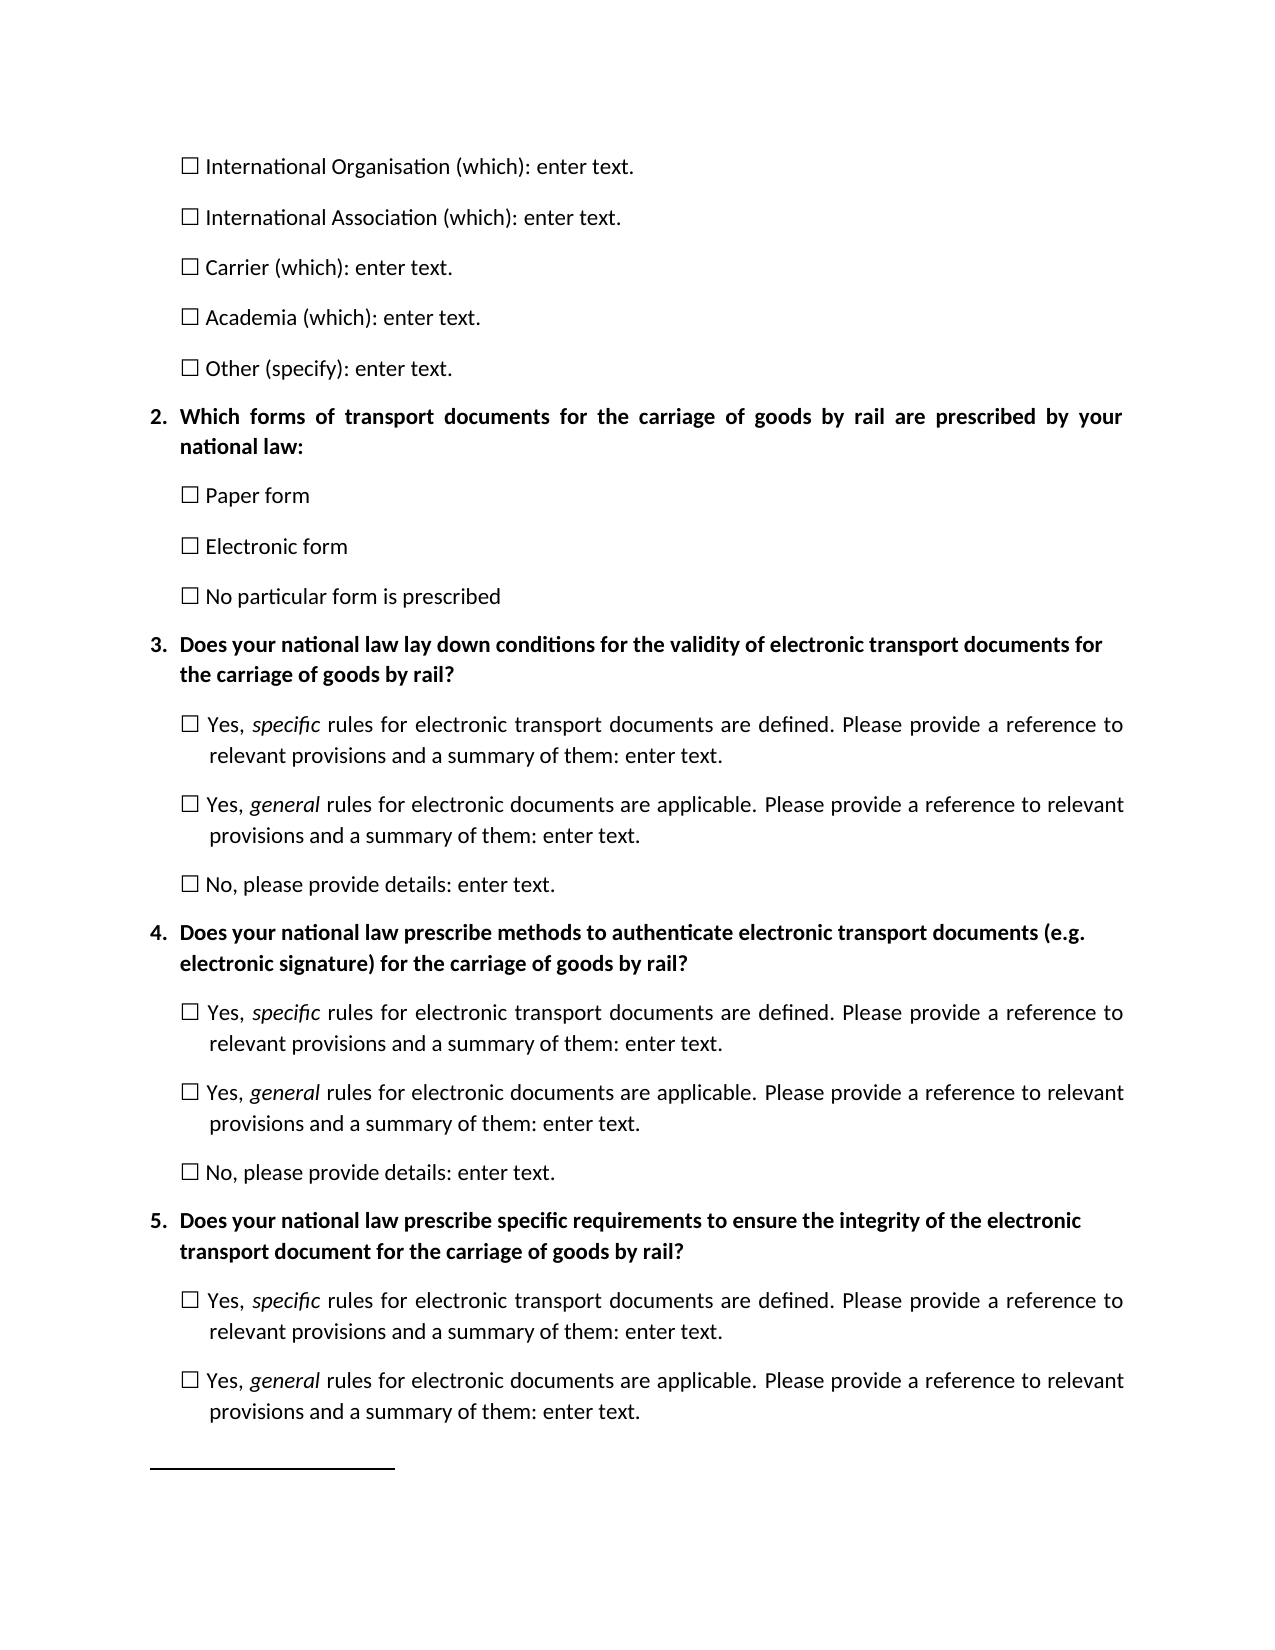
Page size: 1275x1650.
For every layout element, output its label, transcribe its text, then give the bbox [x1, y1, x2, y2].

text Yes, general rules for electronic documents are applicable. Please provide a reference to relevant provisions and a summary of them: [179, 1364, 1125, 1426]
text Electronic form [179, 529, 1125, 561]
text 5. Does your national law prescribe specific requirements to ensure the integrity of the electronic transport document for the carriage of goods by rail? [150, 1207, 1125, 1265]
text 4. Does your national law prescribe methods to authenticate electronic transport documents (e.g. electronic signature) for the carriage of goods by rail? [150, 918, 1125, 977]
text Academia (which): [179, 301, 1125, 332]
text Yes, specific rules for electronic transport documents are defined. Please provide a reference to relevant provisions and a summary of them: [179, 707, 1125, 769]
text International Organisation (which): [179, 150, 1125, 181]
text 2. Which forms of transport documents for the carriage of goods by rail are prescribed by your national law: [150, 402, 1125, 460]
text Yes, specific rules for electronic transport documents are defined. Please provide a reference to relevant provisions and a summary of them: [179, 996, 1125, 1057]
text Carrier (which): [179, 251, 1125, 282]
text Paper form [179, 479, 1125, 510]
text No particular form is prescribed [179, 580, 1125, 611]
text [179, 1284, 1125, 1345]
text No, please provide details: [179, 868, 1125, 899]
text No, please provide details: [179, 1156, 1125, 1187]
text Yes, general rules for electronic documents are applicable. Please provide a reference to relevant provisions and a summary of them: [179, 1076, 1125, 1137]
text Other (specify): [179, 352, 1125, 383]
text 3. Does your national law lay down conditions for the validity of electronic transport documents for the carriage of goods by rail? [150, 630, 1125, 689]
text Yes, general rules for electronic documents are applicable. Please provide a reference to relevant provisions and a summary of them: [179, 788, 1125, 849]
text International Association (which): [179, 200, 1125, 232]
